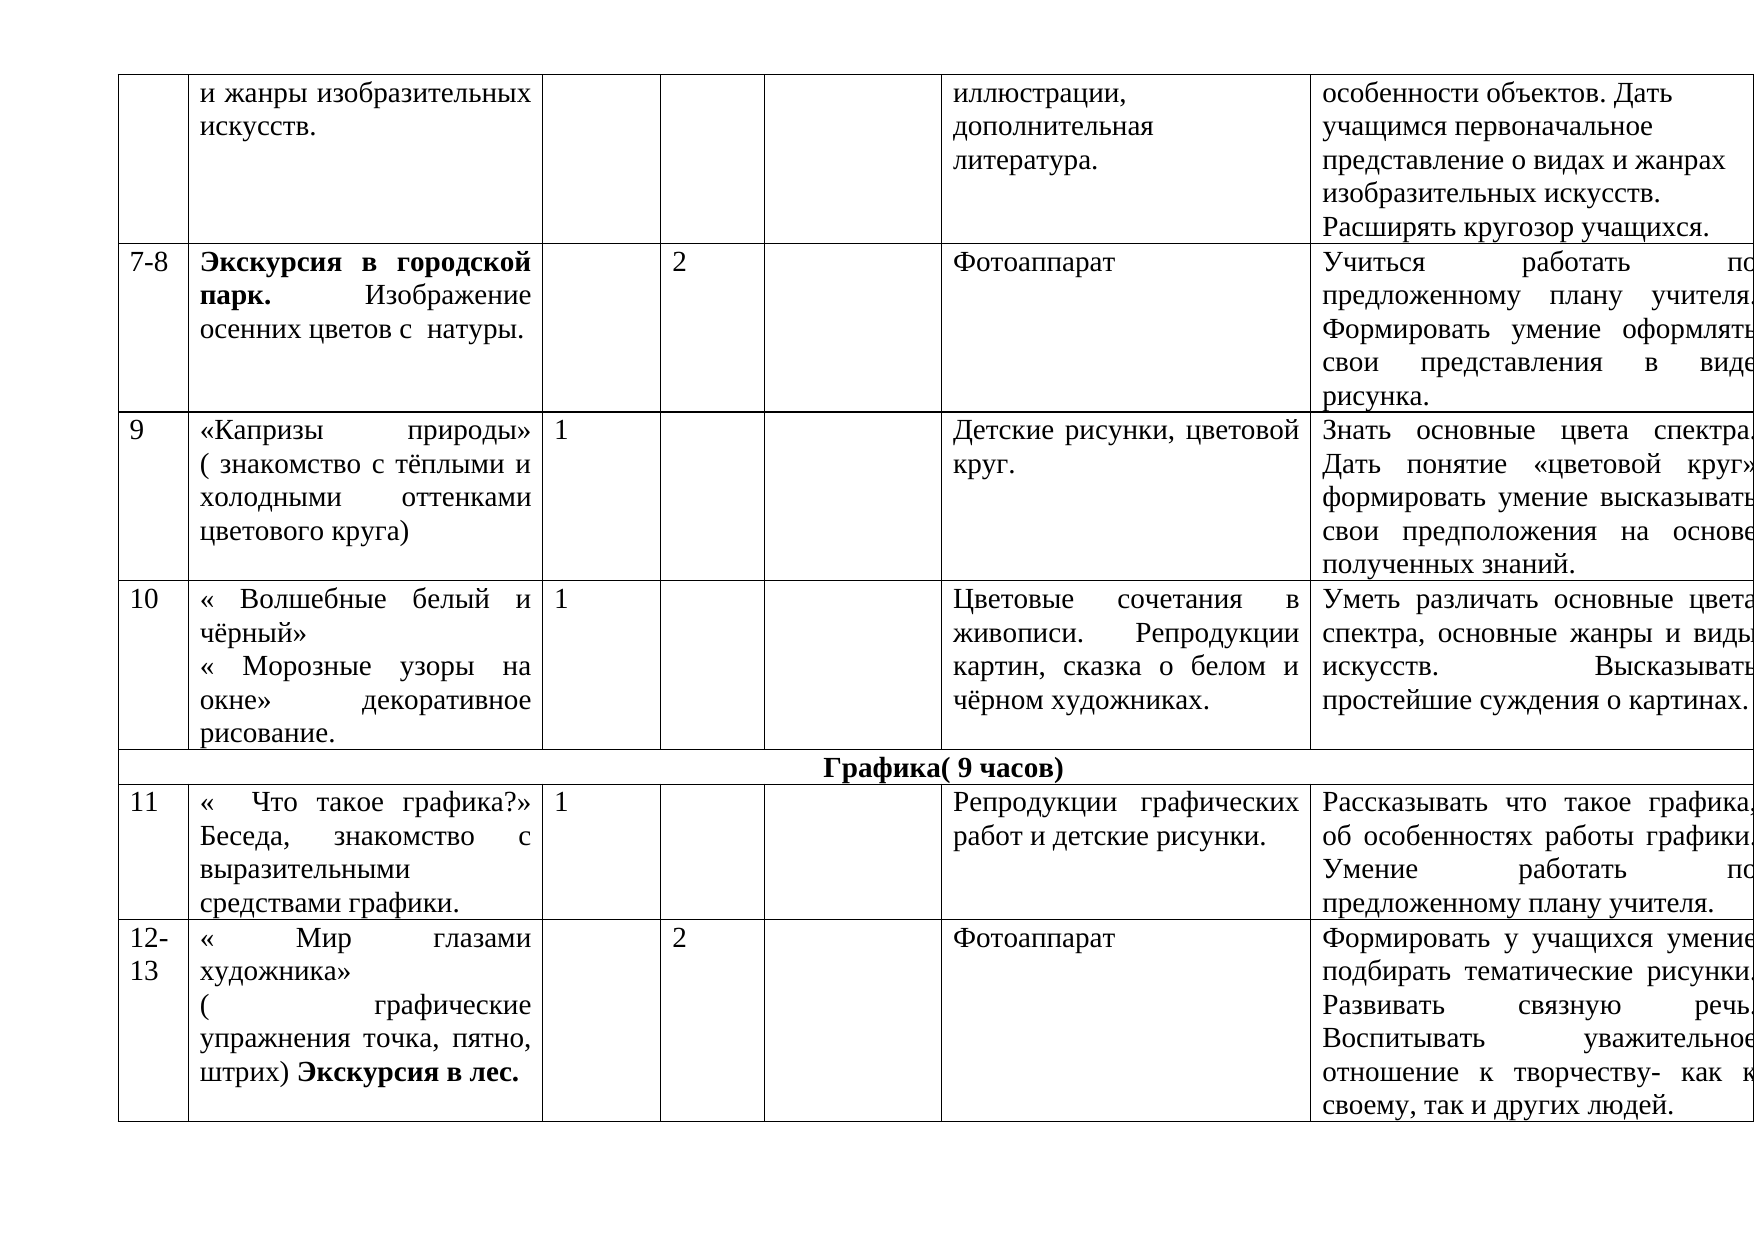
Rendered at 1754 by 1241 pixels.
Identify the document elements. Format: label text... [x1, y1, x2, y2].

table_cell [661, 785, 764, 919]
table_cell «Капризы природы» ( знакомство с тёплыми и холодными оттенками цветового круга) [189, 413, 542, 580]
table_cell 11 [119, 785, 188, 919]
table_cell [1311, 75, 1753, 243]
table_cell 9 [119, 413, 188, 580]
table_cell 7-8 [119, 244, 188, 411]
table_cell « Волшебные белый и чёрный» « Морозные узоры на окне» декоративное рисование. [189, 581, 542, 749]
table_cell 10 [119, 581, 188, 749]
table_cell [661, 581, 764, 749]
table_cell Детские рисунки, цветовой круг. [942, 413, 1310, 580]
table_cell Экскурсия в городской парк. Изображение осенних цветов с натуры. [189, 244, 542, 411]
table_cell Учиться работать по предложенному плану учителя. Формировать умение оформлять свои представления в виде рисунка. [1311, 244, 1753, 411]
table_cell « Что такое графика?» Беседа, знакомство с выразительными средствами графики. [189, 785, 542, 919]
table_cell Формировать у учащихся умение подбирать тематические рисунки. Развивать связную речь. Воспитывать уважительное отношение к творчеству- как к своему, так и других людей. [1311, 920, 1753, 1121]
table_cell [661, 413, 764, 580]
table_cell 2 [661, 920, 764, 1121]
table_cell 2 [661, 244, 764, 411]
table_cell Репродукции графических работ и детские рисунки. [942, 785, 1310, 919]
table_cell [189, 75, 542, 243]
table_cell 1 [543, 581, 660, 749]
table_cell [661, 75, 764, 243]
table_cell [765, 244, 941, 411]
table_cell [765, 785, 941, 919]
table_cell 1 [543, 413, 660, 580]
table_cell Фотоаппарат [942, 920, 1310, 1121]
table_cell Фотоаппарат [942, 244, 1310, 411]
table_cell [942, 75, 1310, 243]
table_cell [543, 920, 660, 1121]
table_cell Уметь различать основные цвета спектра, основные жанры и виды искусств. Высказывать простейшие суждения о картинах. [1311, 581, 1753, 749]
table_cell [765, 413, 941, 580]
table_cell Цветовые сочетания в живописи. Репродукции картин, сказка о белом и чёрном художниках. [942, 581, 1310, 749]
table_cell Знать основные цвета спектра. Дать понятие «цветовой круг» формировать умение высказывать свои предположения на основе полученных знаний. [1311, 413, 1753, 580]
table_cell [765, 581, 941, 749]
table_cell [543, 244, 660, 411]
table_cell 6 [119, 75, 188, 243]
table_cell 12-13 [119, 920, 188, 1121]
table_cell Рассказывать что такое графика, об особенностях работы графики. Умение работать по предложенному плану учителя. [1311, 785, 1753, 919]
table_cell 1 [543, 785, 660, 919]
table_cell Графика( 9 часов) [119, 750, 1753, 783]
table_cell [765, 920, 941, 1121]
table_cell 1 [543, 75, 660, 243]
table_cell « Мир глазами художника» ( графические упражнения точка, пятно, штрих) Экскурсия в лес. [189, 920, 542, 1121]
table_cell [765, 75, 941, 243]
